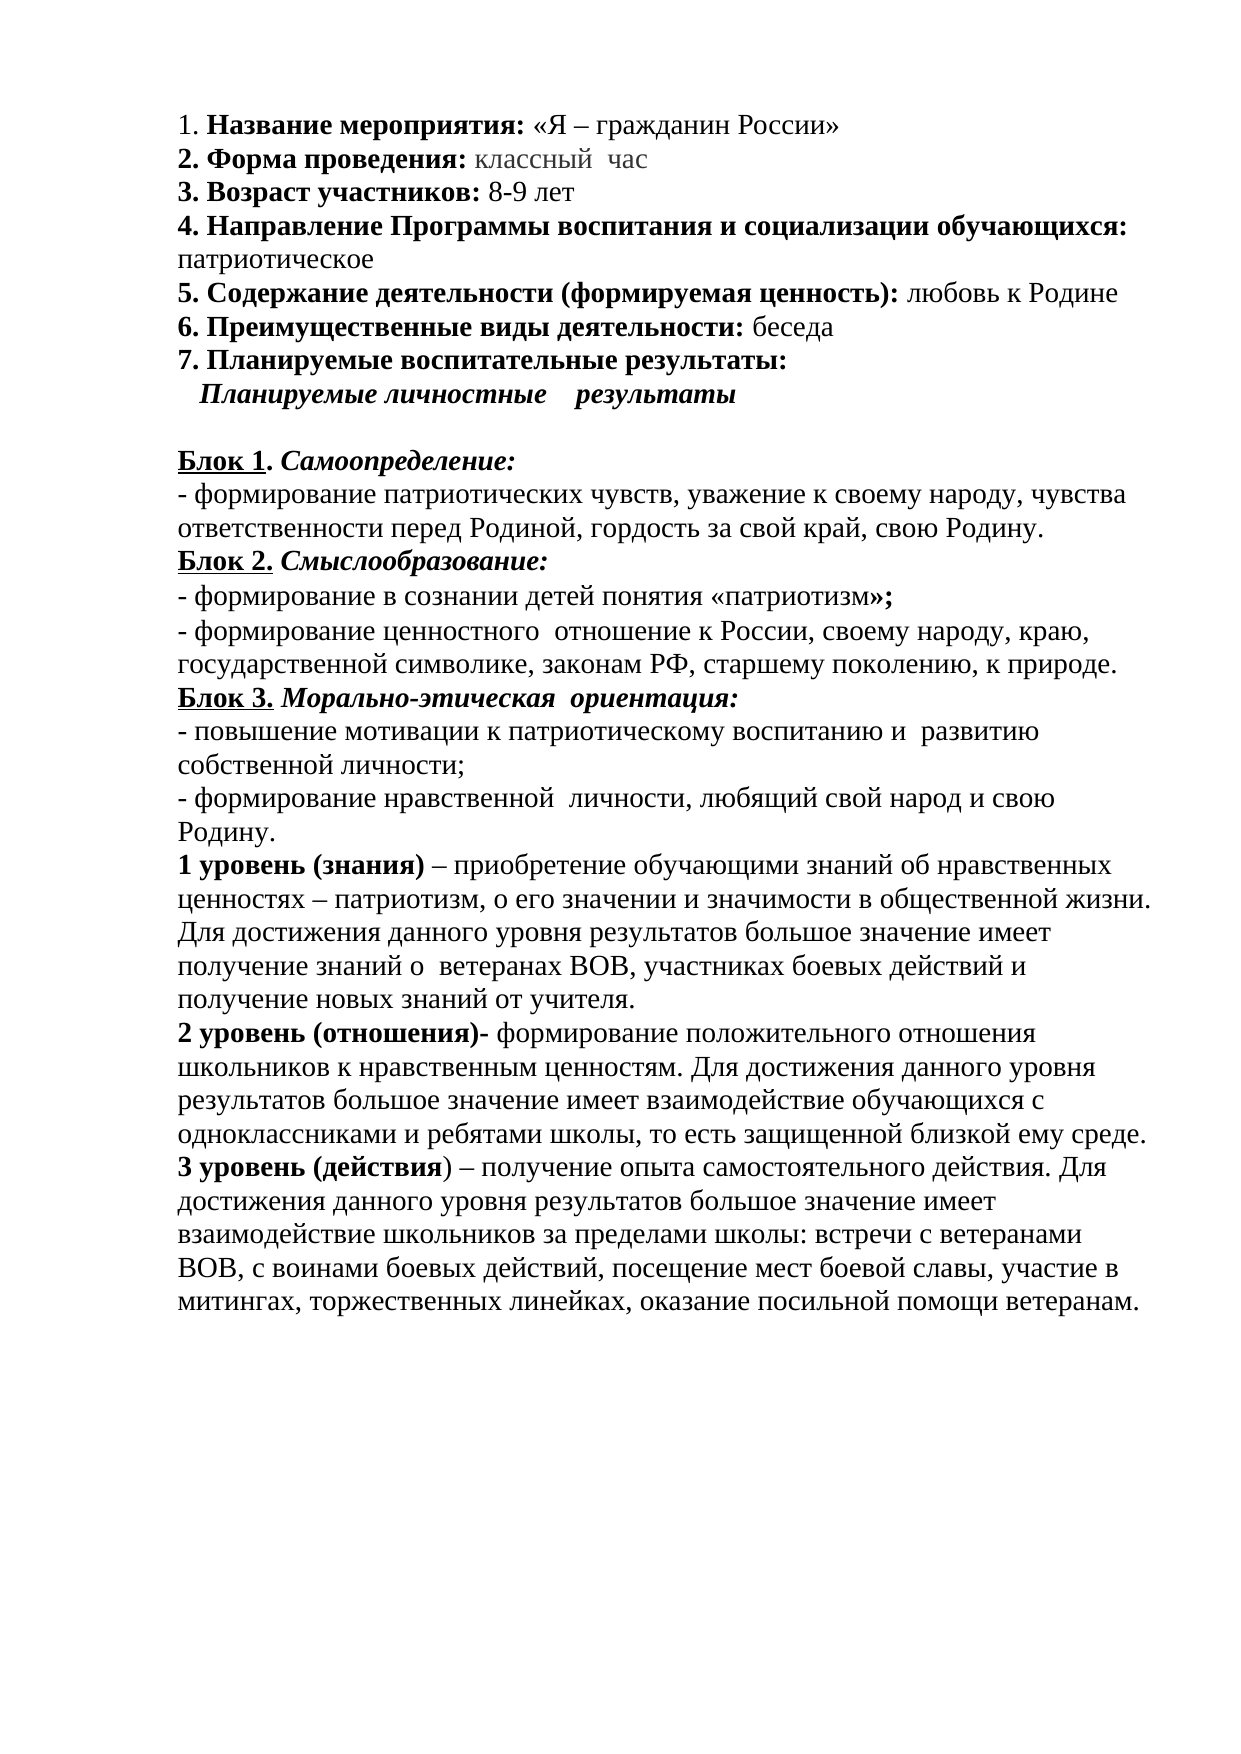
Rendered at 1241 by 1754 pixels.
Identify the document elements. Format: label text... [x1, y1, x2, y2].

text 2 уровень (отношения)- формирование положительного отношения школьников к нравственным ценностям. Для достижения данного уровня результатов большое значение имеет взаимодействие обучающихся с одноклассниками и ребятами школы, то есть защищенной близкой ему среде. [177, 1015, 1152, 1149]
text 7. Планируемые воспитательные результаты: [177, 342, 1152, 376]
text Планируемые личностные результаты [177, 376, 1152, 409]
text 2. Форма проведения: классный час [177, 141, 1152, 174]
text Блок 3. Морально-этическая ориентация: [177, 680, 1152, 713]
text - формирование в сознании детей понятия «патриотизм»; [177, 577, 1152, 613]
text 6. Преимущественные виды деятельности: беседа [177, 309, 1152, 342]
text - формирование патриотических чувств, уважение к своему народу, чувства ответственности перед Родиной, гордость за свой край, свою Родину. [177, 476, 1152, 543]
text 3 уровень (действия) – получение опыта самостоятельного действия. Для достижения данного уровня результатов большое значение имеет взаимодействие школьников за пределами школы: встречи с ветеранами ВОВ, с воинами боевых действий, посещение мест боевой славы, участие в митингах, торжественных линейках, оказание посильной помощи ветеранам. [177, 1149, 1152, 1317]
text 1 уровень (знания) – приобретение обучающими знаний об нравственных ценностях – патриотизм, о его значении и значимости в общественной жизни. Для достижения данного уровня результатов большое значение имеет получение знаний о ветеранах ВОВ, участниках боевых действий и получение новых знаний от учителя. [177, 847, 1152, 1015]
text 4. Направление Программы воспитания и социализации обучающихся: патриотическое [177, 208, 1152, 275]
text - формирование ценностного отношение к России, своему народу, краю, государственной символике, законам РФ, старшему поколению, к природе. [177, 613, 1152, 680]
text Блок 1. Самоопределение: [177, 443, 1152, 476]
text - формирование нравственной личности, любящий свой народ и свою Родину. [177, 780, 1152, 847]
text 1. Название мероприятия: «Я – гражданин России» [177, 107, 1152, 141]
text Блок 2. Смыслообразование: [177, 543, 1152, 577]
text 3. Возраст участников: 8-9 лет [177, 174, 1152, 208]
text 5. Содержание деятельности (формируемая ценность): любовь к Родине [177, 275, 1152, 309]
text - повышение мотивации к патриотическому воспитанию и развитию собственной личности; [177, 713, 1152, 780]
